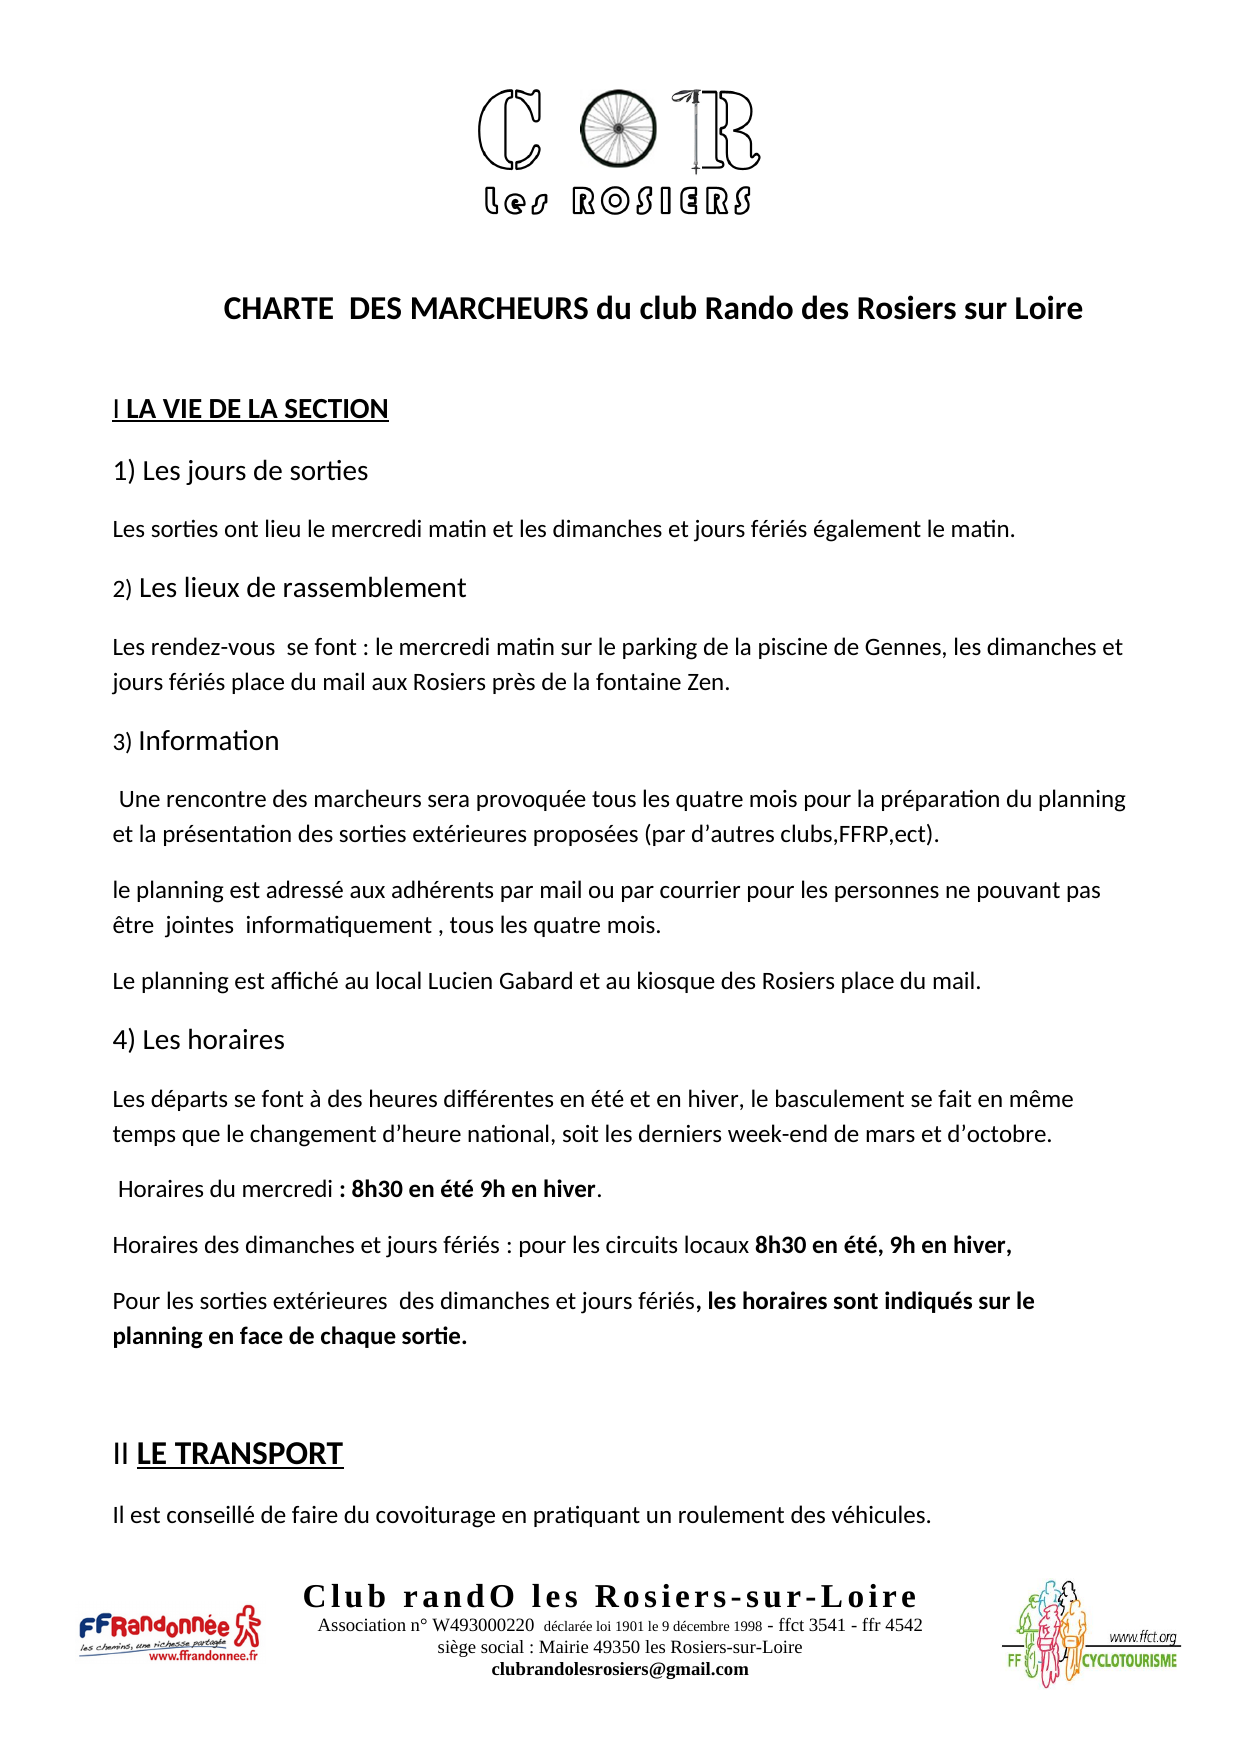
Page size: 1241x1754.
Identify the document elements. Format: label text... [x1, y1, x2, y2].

picture [1000, 1578, 1182, 1690]
text Le planning est affiché au local Lucien Gabard et au kiosque des Rosiers place du mail. [112, 965, 1128, 996]
text Les sorties ont lieu le mercredi matin et les dimanches et jours fériés également le matin. [112, 513, 1128, 544]
text I LA VIE DE LA SECTION [112, 390, 1128, 425]
picture [75, 1601, 266, 1664]
text CHARTE DES MARCHEURS du club Rando des Rosiers sur Loire [112, 287, 1128, 328]
text Il est conseillé de faire du covoiturage en pratiquant un roulement des véhicules. [112, 1499, 1128, 1530]
text 4) Les horaires [112, 1021, 1128, 1057]
text Une rencontre des marcheurs sera provoquée tous les quatre mois pour la préparation du planning et la présentation des sorties extérieures proposées (par d’autres clubs,FFRP,ect). [112, 783, 1128, 849]
text 2) Les lieux de rassemblement [112, 569, 1128, 605]
picture [467, 75, 773, 225]
text Pour les sorties extérieures des dimanches et jours fériés, les horaires sont indiqués sur le planning en face de chaque sortie. [112, 1285, 1128, 1351]
text Les départs se font à des heures différentes en été et en hiver, le basculement se fait en même temps que le changement d’heure national, soit les derniers week-end de mars et d’octobre. [112, 1083, 1128, 1148]
text Les rendez-vous se font : le mercredi matin sur le parking de la piscine de Gennes, les dimanches et jours fériés place du mail aux Rosiers près de la fontaine Zen. [112, 631, 1128, 696]
text Horaires des dimanches et jours fériés : pour les circuits locaux 8h30 en été, 9h en hiver, [112, 1229, 1128, 1260]
text 3) Information [112, 722, 1128, 757]
text le planning est adressé aux adhérents par mail ou par courrier pour les personnes ne pouvant pas être jointes informatiquement , tous les quatre mois. [112, 874, 1128, 940]
text 1) Les jours de sorties [112, 452, 1128, 487]
text Horaires du mercredi : 8h30 en été 9h en hiver. [112, 1174, 1128, 1204]
text II LE TRANSPORT [112, 1432, 1128, 1473]
